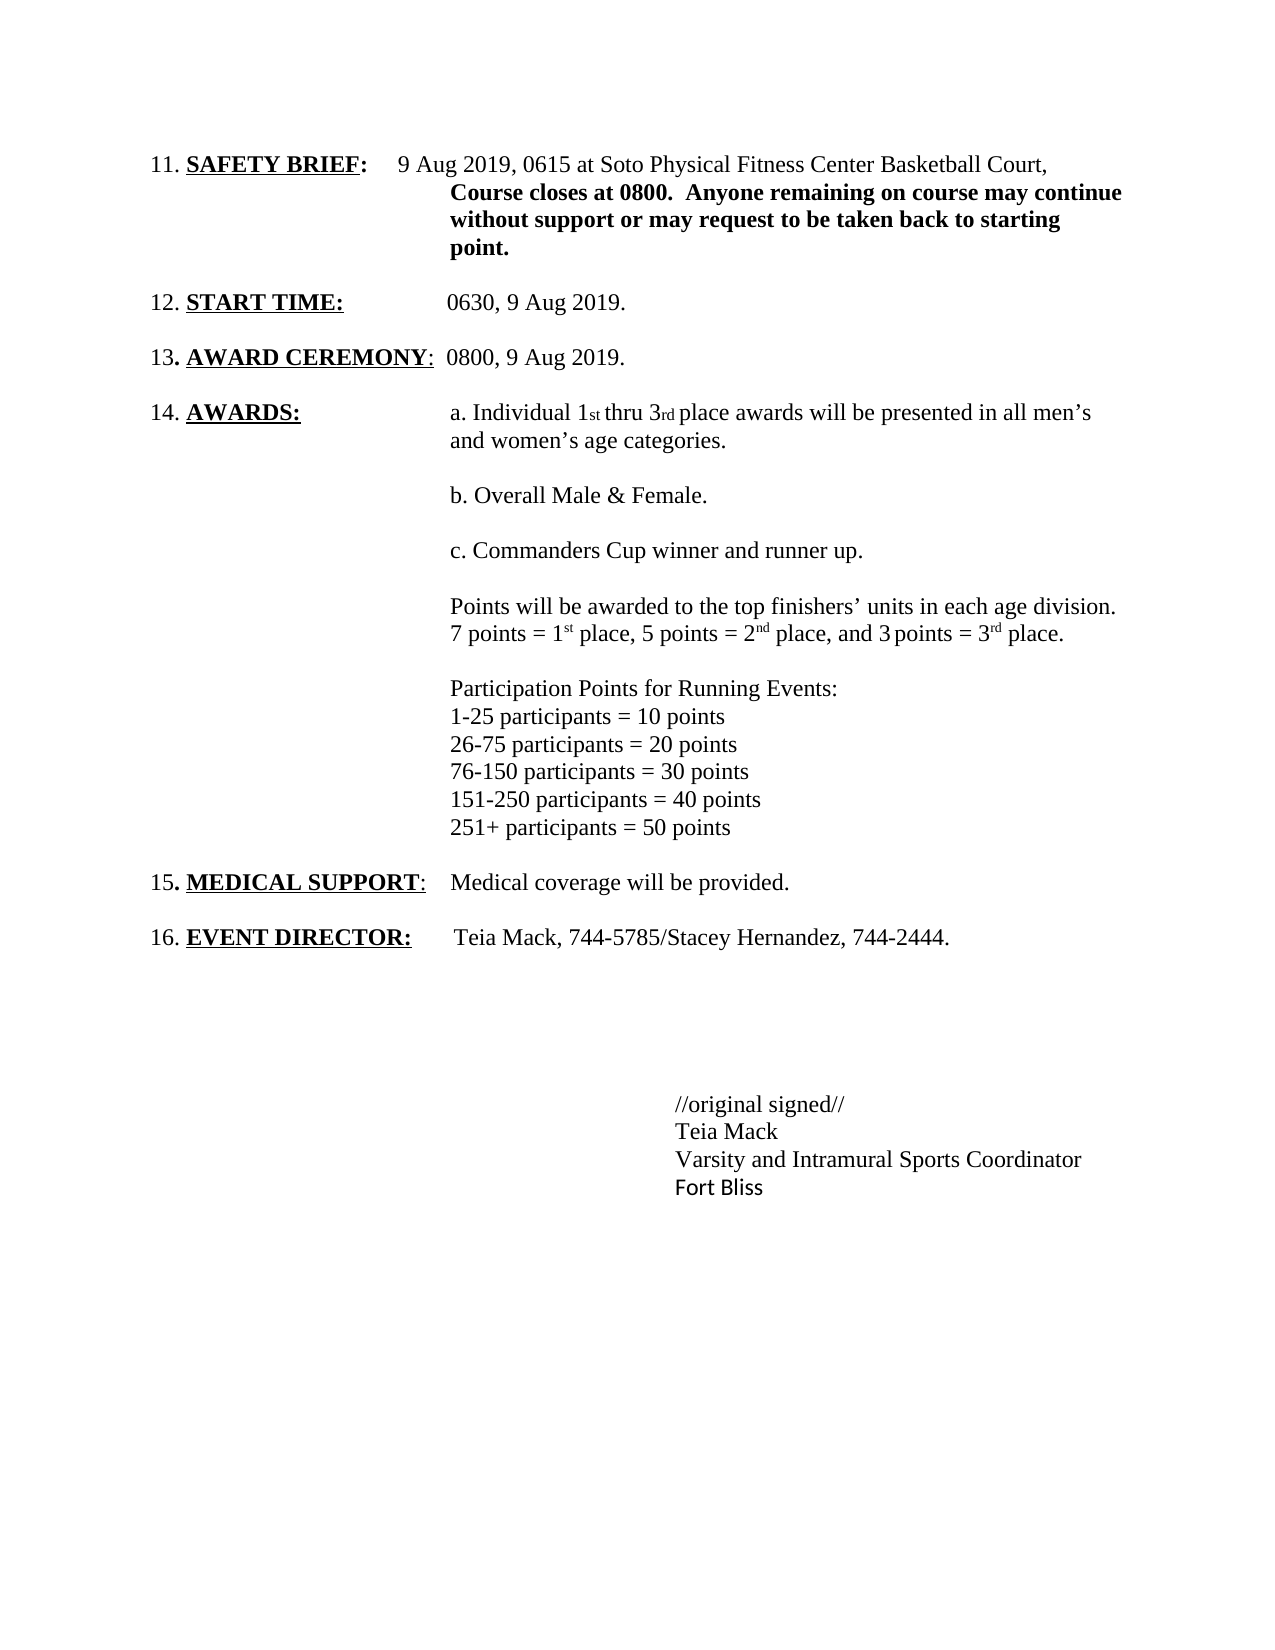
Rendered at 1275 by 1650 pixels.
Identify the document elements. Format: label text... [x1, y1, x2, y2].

text //original signed// [675, 1090, 1125, 1117]
text 251+ participants = 50 points [375, 812, 1125, 840]
text 11. SAFETY BRIEF: 9 Aug 2019, 0615 at Soto Physical Fitness Center Basketball Court, [150, 150, 1125, 178]
text 151-250 participants = 40 points [375, 785, 1125, 812]
text 76-150 participants = 30 points [375, 757, 1125, 785]
text Fort Bliss [675, 1172, 1125, 1202]
text Varsity and Intramural Sports Coordinator [675, 1145, 1125, 1172]
text without support or may request to be taken back to starting point. [450, 205, 1125, 260]
text 13. AWARD CEREMONY: 0800, 9 Aug 2019. [150, 343, 1125, 371]
text 12. START TIME: 0630, 9 Aug 2019. [150, 288, 1125, 316]
text Course closes at 0800. Anyone remaining on course may continue [150, 178, 1125, 205]
text Participation Points for Running Events: [375, 674, 1125, 702]
text 7 points = 1st place, 5 points = 2nd place, and 3 points = 3rd place. [375, 619, 1125, 647]
text 15. MEDICAL SUPPORT: Medical coverage will be provided. [150, 868, 1125, 895]
text Teia Mack [675, 1117, 1125, 1145]
text c. Commanders Cup winner and runner up. [450, 536, 1125, 564]
text 26-75 participants = 20 points [375, 730, 1125, 757]
text 16. EVENT DIRECTOR: Teia Mack, 744-5785/Stacey Hernandez, 744-2444. [150, 923, 1125, 951]
text 1-25 participants = 10 points [375, 702, 1125, 730]
text b. Overall Male & Female. [450, 481, 1125, 509]
text 14. AWARDS: a. Individual 1st thru 3rd place awards will be presented in all men’s and women’s age categories. [150, 398, 1125, 454]
text Points will be awarded to the top finishers’ units in each age division. [375, 592, 1125, 619]
